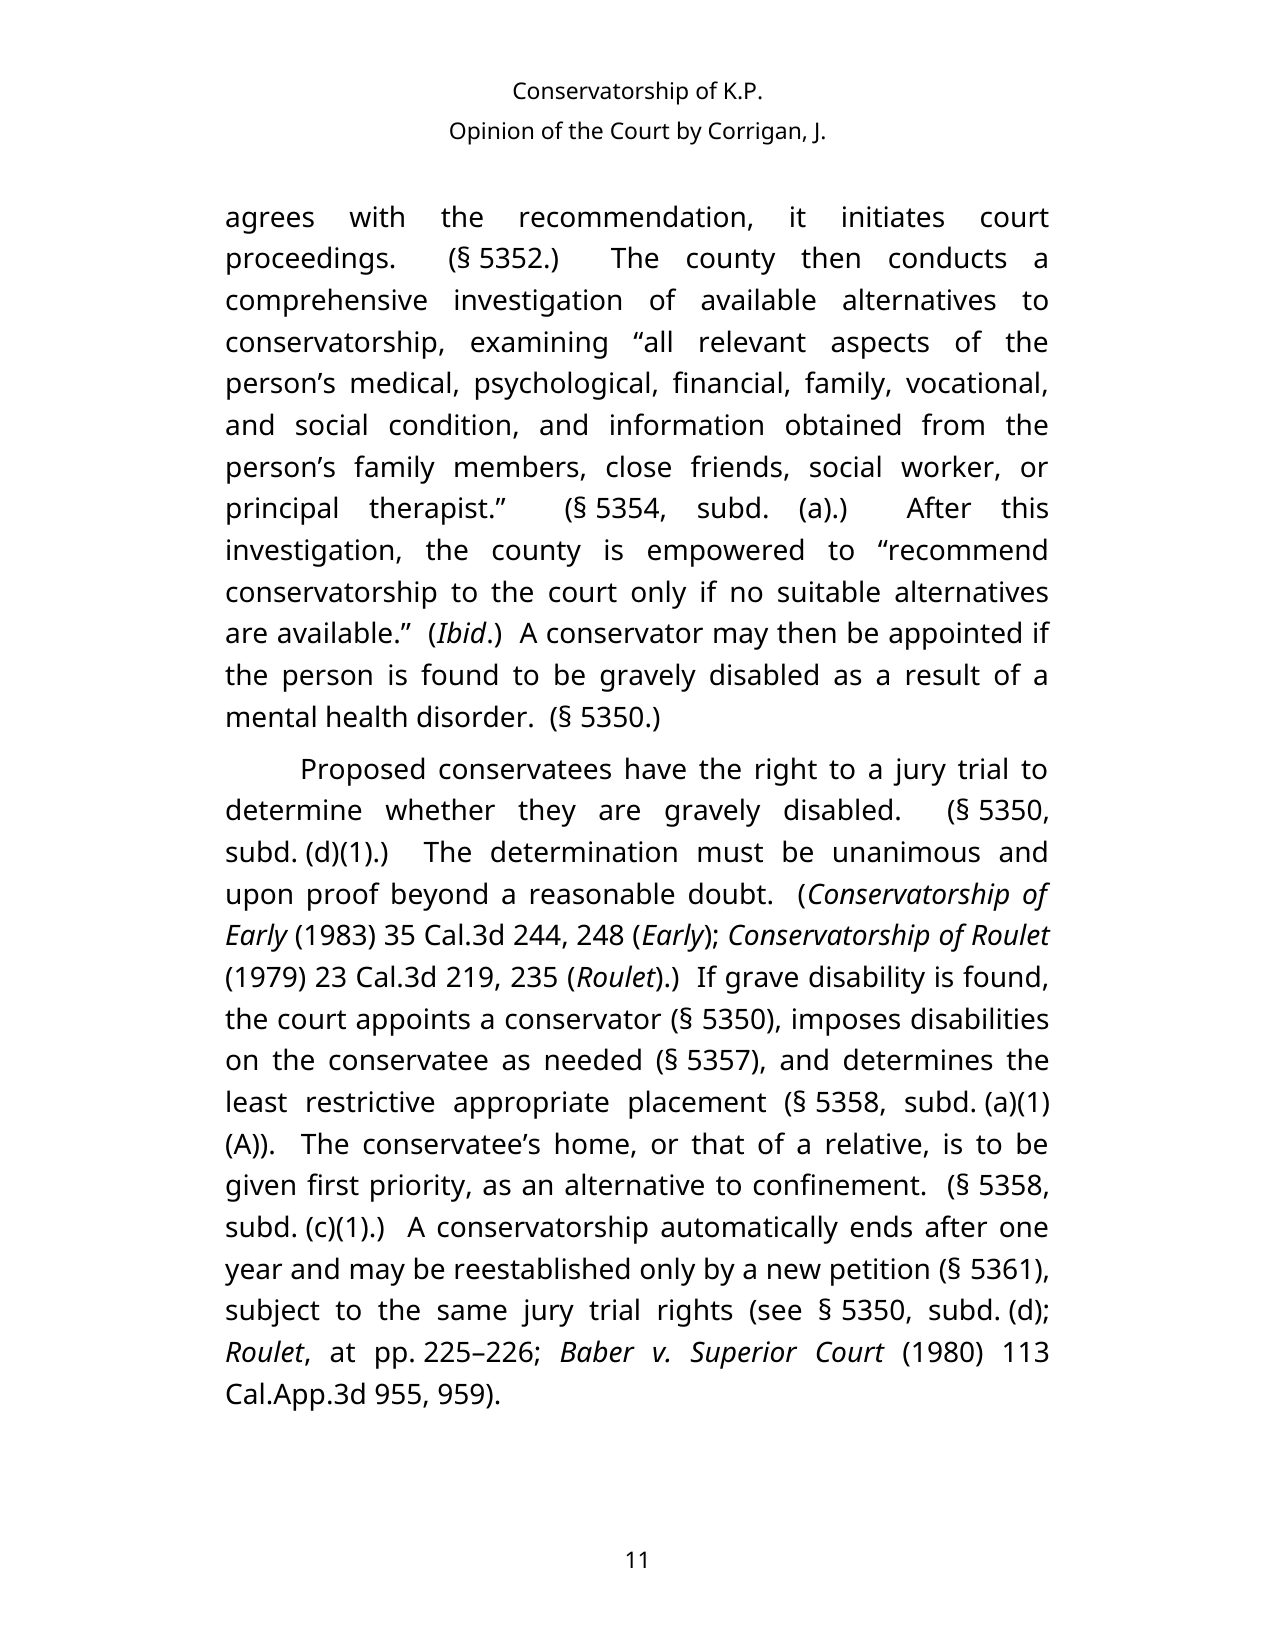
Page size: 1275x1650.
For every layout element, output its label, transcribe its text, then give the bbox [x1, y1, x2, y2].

text Proposed conservatees have the right to a jury trial to determine whether they are gravely disabled. (§ 5350, subd. (d)(1).) The determination must be unanimous and upon proof beyond a reasonable doubt. (Conservatorship of Early (1983) 35 Cal.3d 244, 248 (Early); Conservatorship of Roulet (1979) 23 Cal.3d 219, 235 (Roulet).) If grave disability is found, the court appoints a conservator (§ 5350), imposes disabilities on the conservatee as needed (§ 5357), and determines the least restrictive appropriate placement (§ 5358, subd. (a)(1)(A)). The conservatee’s home, or that of a relative, is to be given first priority, as an alternative to confinement. (§ 5358, subd. (c)(1).) A conservatorship automatically ends after one year and may be reestablished only by a new petition (§ 5361), subject to the same jury trial rights (see § 5350, subd. (d); Roulet, at pp. 225–226; Baber v. Superior Court (1980) 113 Cal.App.3d 955, 959). [225, 746, 1050, 1412]
text Under either paragraph of section 5352, the professional’s recommendation simply starts the conservatorship process. If the county’s investigative office agrees with the recommendation, it initiates court proceedings. (§ 5352.) The county then conducts a comprehensive investigation of available alternatives to conservatorship, examining “all relevant aspects of the person’s medical, psychological, financial, family, vocational, and social condition, and information obtained from the person’s family members, close friends, social worker, or principal therapist.” (§ 5354, subd. (a).) After this investigation, the county is empowered to “recommend conservatorship to the court only if no suitable alternatives are available.” (Ibid.) A conservator may then be appointed if the person is found to be gravely disabled as a result of a mental health disorder. (§ 5350.) [225, 194, 1050, 735]
